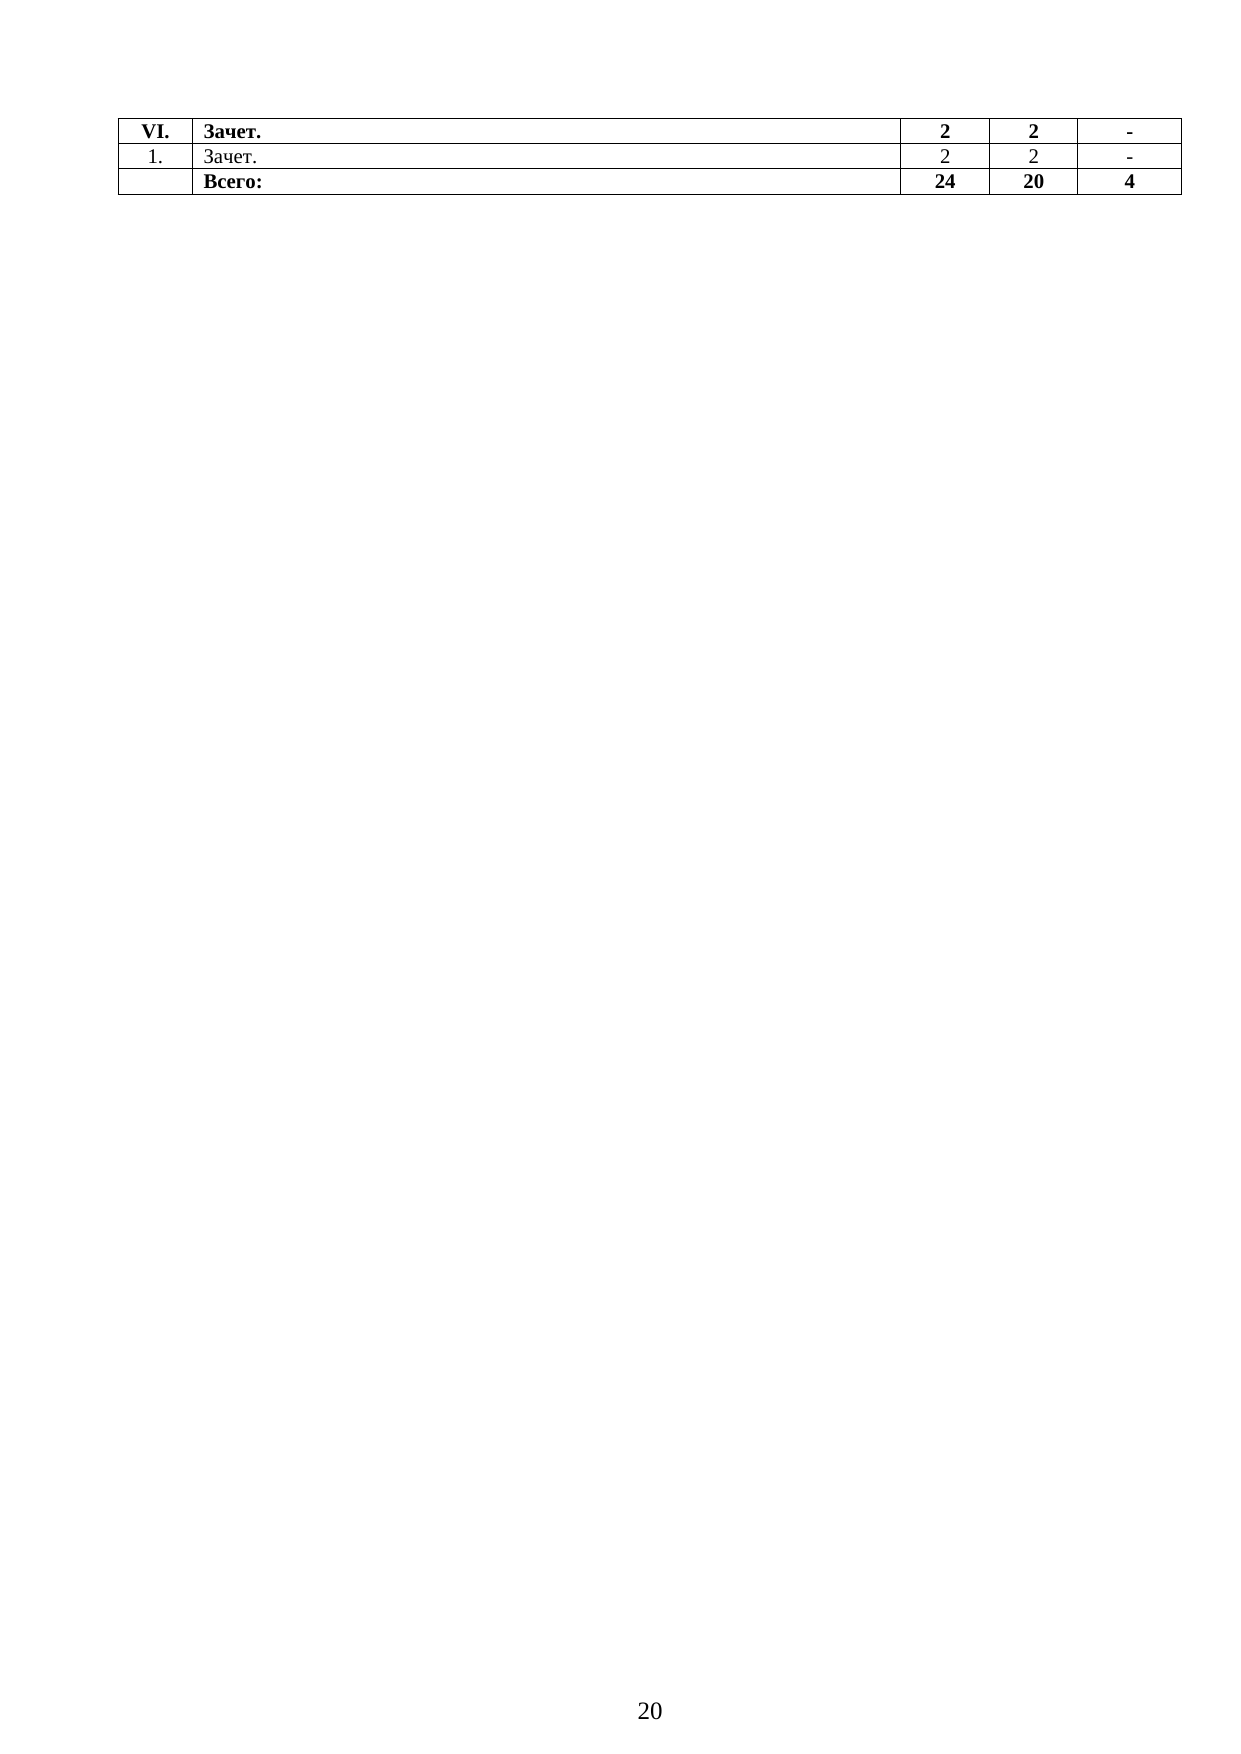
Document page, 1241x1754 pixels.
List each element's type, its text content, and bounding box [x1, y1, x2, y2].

table_cell 2 [990, 119, 1077, 143]
table_cell Всего: [193, 169, 900, 193]
table_cell Зачет. [193, 144, 900, 168]
table_cell 2 [901, 144, 989, 168]
table_cell 20 [990, 169, 1077, 193]
table_cell VI. [119, 119, 192, 143]
table_cell - [1078, 144, 1181, 168]
table_cell 4 [1078, 169, 1181, 193]
table_cell 24 [901, 169, 989, 193]
table_cell Зачет. [193, 119, 900, 143]
table_cell 1. [119, 144, 192, 168]
table_cell 2 [990, 144, 1077, 168]
table_cell [119, 169, 192, 193]
table_cell 2 [901, 119, 989, 143]
table_cell - [1078, 119, 1181, 143]
